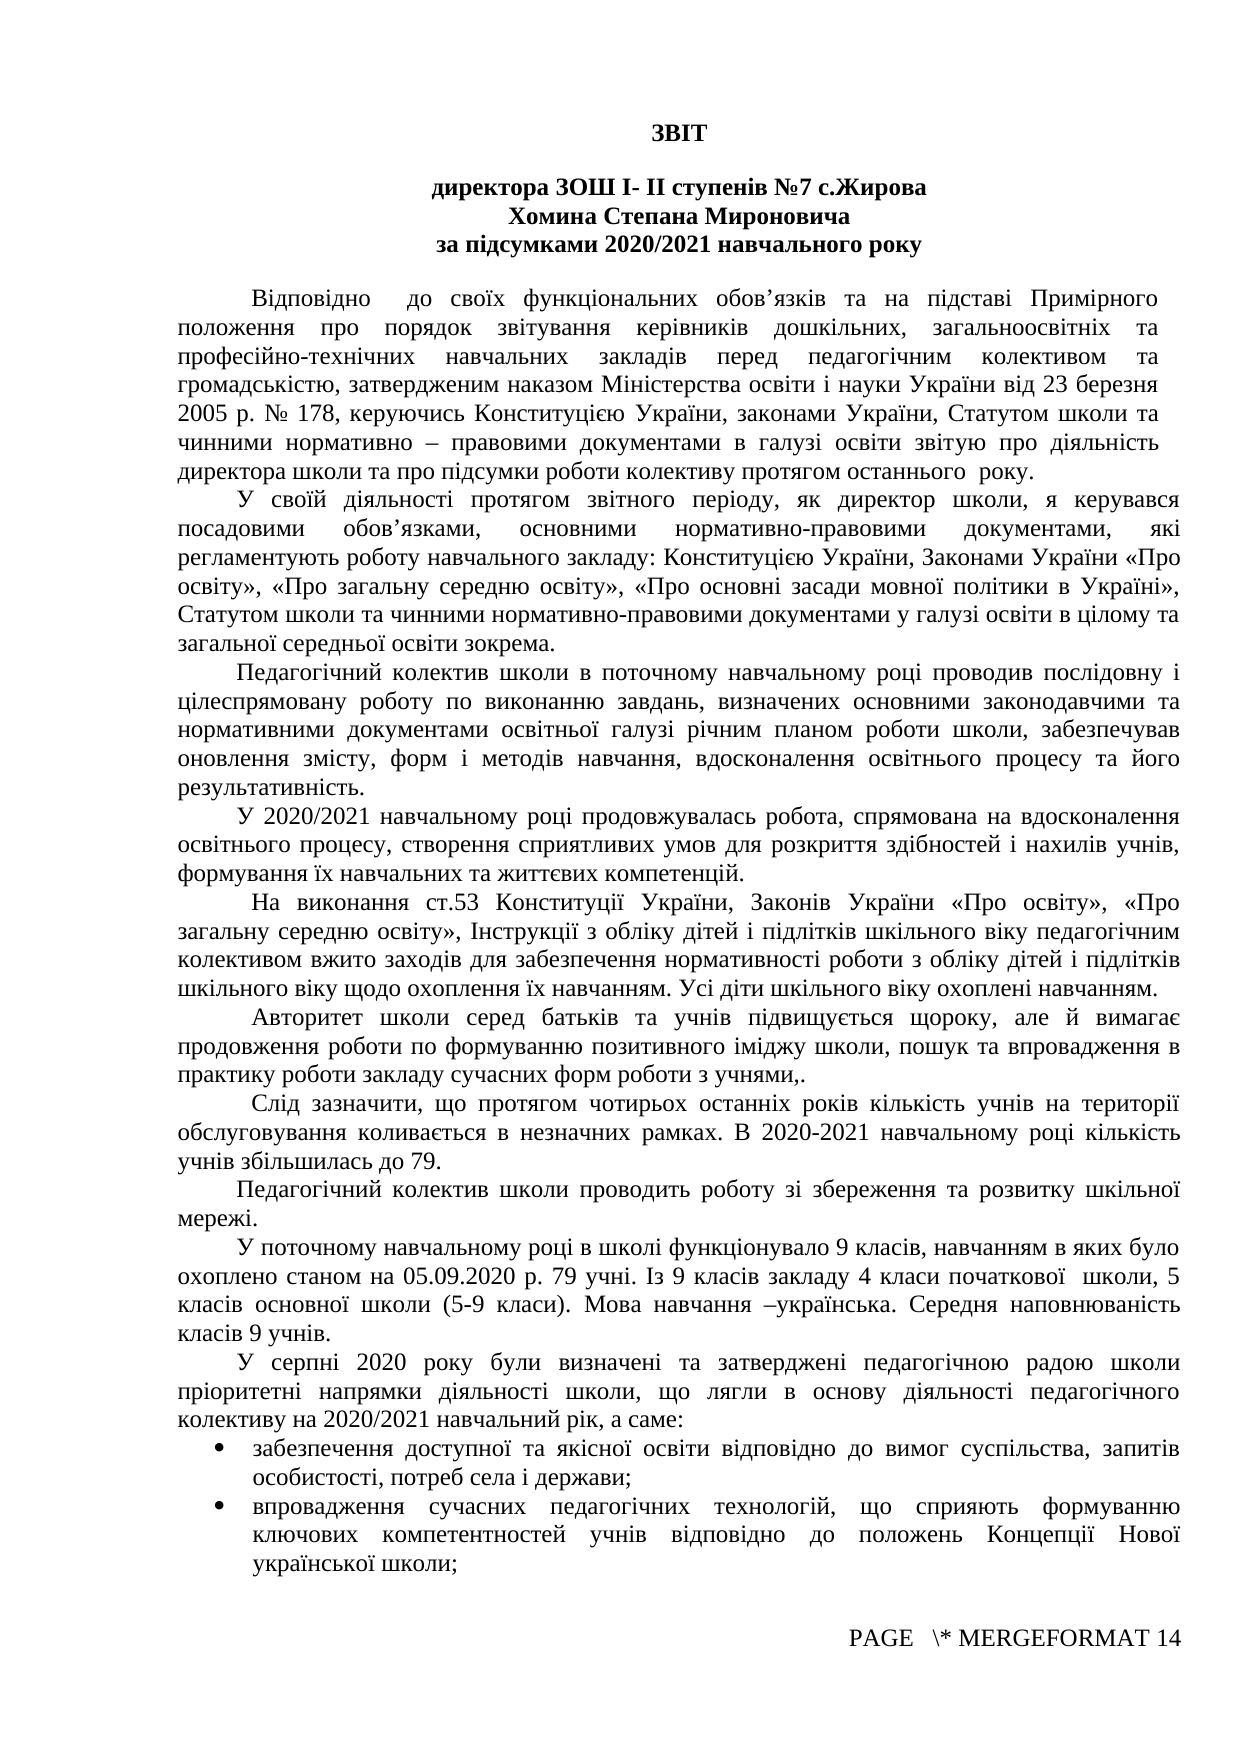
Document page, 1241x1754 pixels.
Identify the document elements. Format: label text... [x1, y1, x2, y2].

text Педагогічний колектив школи проводить роботу зі збереження та розвитку шкільної мережі. [177, 1174, 1181, 1232]
list впровадження сучасних педагогічних технологій, що сприяють формуванню ключових компетентностей учнів відповідно до положень Концепції Нової української школи; [215, 1491, 1181, 1577]
text директора ЗОШ І- ІІ ступенів №7 с.Жирова [177, 172, 1181, 201]
text Педагогічний колектив школи в поточному навчальному році проводив послідовну і цілеспрямовану роботу по виконанню завдань, визначених основними законодавчими та нормативними документами освітньої галузі річним планом роботи школи, забезпечував оновлення змісту, форм і методів навчання, вдосконалення освітнього процесу та його результативність. [177, 657, 1181, 801]
list забезпечення доступної та якісної освіти відповідно до вимог суспільства, запитів особистості, потреб села і держави; [215, 1433, 1181, 1491]
text У своїй діяльності протягом звітного періоду, як директор школи, я керувався посадовими обов’язками, основними нормативно-правовими документами, які регламентують роботу навчального закладу: Конституцією України, Законами України «Про освіту», «Про загальну середню освіту», «Про основні засади мовної політики в Україні», Статутом школи та чинними нормативно-правовими документами у галузі освіти в цілому та загальної середньої освіти зокрема. [177, 484, 1181, 657]
text У серпні 2020 року були визначені та затверджені педагогічною радою школи пріоритетні напрямки діяльності школи, що лягли в основу діяльності педагогічного колективу на 2020/2021 навчальний рік, а саме: [177, 1347, 1181, 1433]
text Слід зазначити, що протягом чотирьох останніх років кількість учнів на території обслуговування коливається в незначних рамках. В 2020-2021 навчальному році кількість учнів збільшилась до 79. [177, 1088, 1181, 1174]
text Хомина Степана Мироновича [177, 201, 1181, 229]
text На виконання ст.53 Конституції України, Законів України «Про освіту», «Про загальну середню освіту», Інструкції з обліку дітей і підлітків шкільного віку педагогічним колективом вжито заходів для забезпечення нормативності роботи з обліку дітей і підлітків шкільного віку щодо охоплення їх навчанням. Усі діти шкільного віку охоплені навчанням. [177, 887, 1181, 1002]
text Авторитет школи серед батьків та учнів підвищується щороку, але й вимагає продовження роботи по формуванню позитивного іміджу школи, пошук та впровадження в практику роботи закладу сучасних форм роботи з учнями,. [177, 1002, 1181, 1088]
text за підсумками 2020/2021 навчального року [177, 229, 1181, 258]
text У 2020/2021 навчальному році продовжувалась робота, спрямована на вдосконалення освітнього процесу, створення сприятливих умов для розкриття здібностей і нахилів учнів, формування їх навчальних та життєвих компетенцій. [177, 801, 1181, 887]
text Відповідно до своїх функціональних обов’язків та на підставі Примірного положення про порядок звітування керівників дошкільних, загальноосвітніх та професійно-технічних навчальних закладів перед педагогічним колективом та громадськістю, затвердженим наказом Міністерства освіти і науки України від 23 березня 2005 р. № 178, керуючись Конституцією України, законами України, Статутом школи та чинними нормативно – правовими документами в галузі освіти звітую про діяльність директора школи та про підсумки роботи колективу протягом останнього року. [177, 283, 1159, 484]
text У поточному навчальному році в школі функціонувало 9 класів, навчанням в яких було охоплено станом на 05.09.2020 р. 79 учні. Із 9 класів закладу 4 класи початкової школи, 5 класів основної школи (5-9 класи). Мова навчання –українська. Середня наповнюваність класів 9 учнів. [177, 1232, 1181, 1347]
text ЗВІТ [177, 118, 1181, 147]
